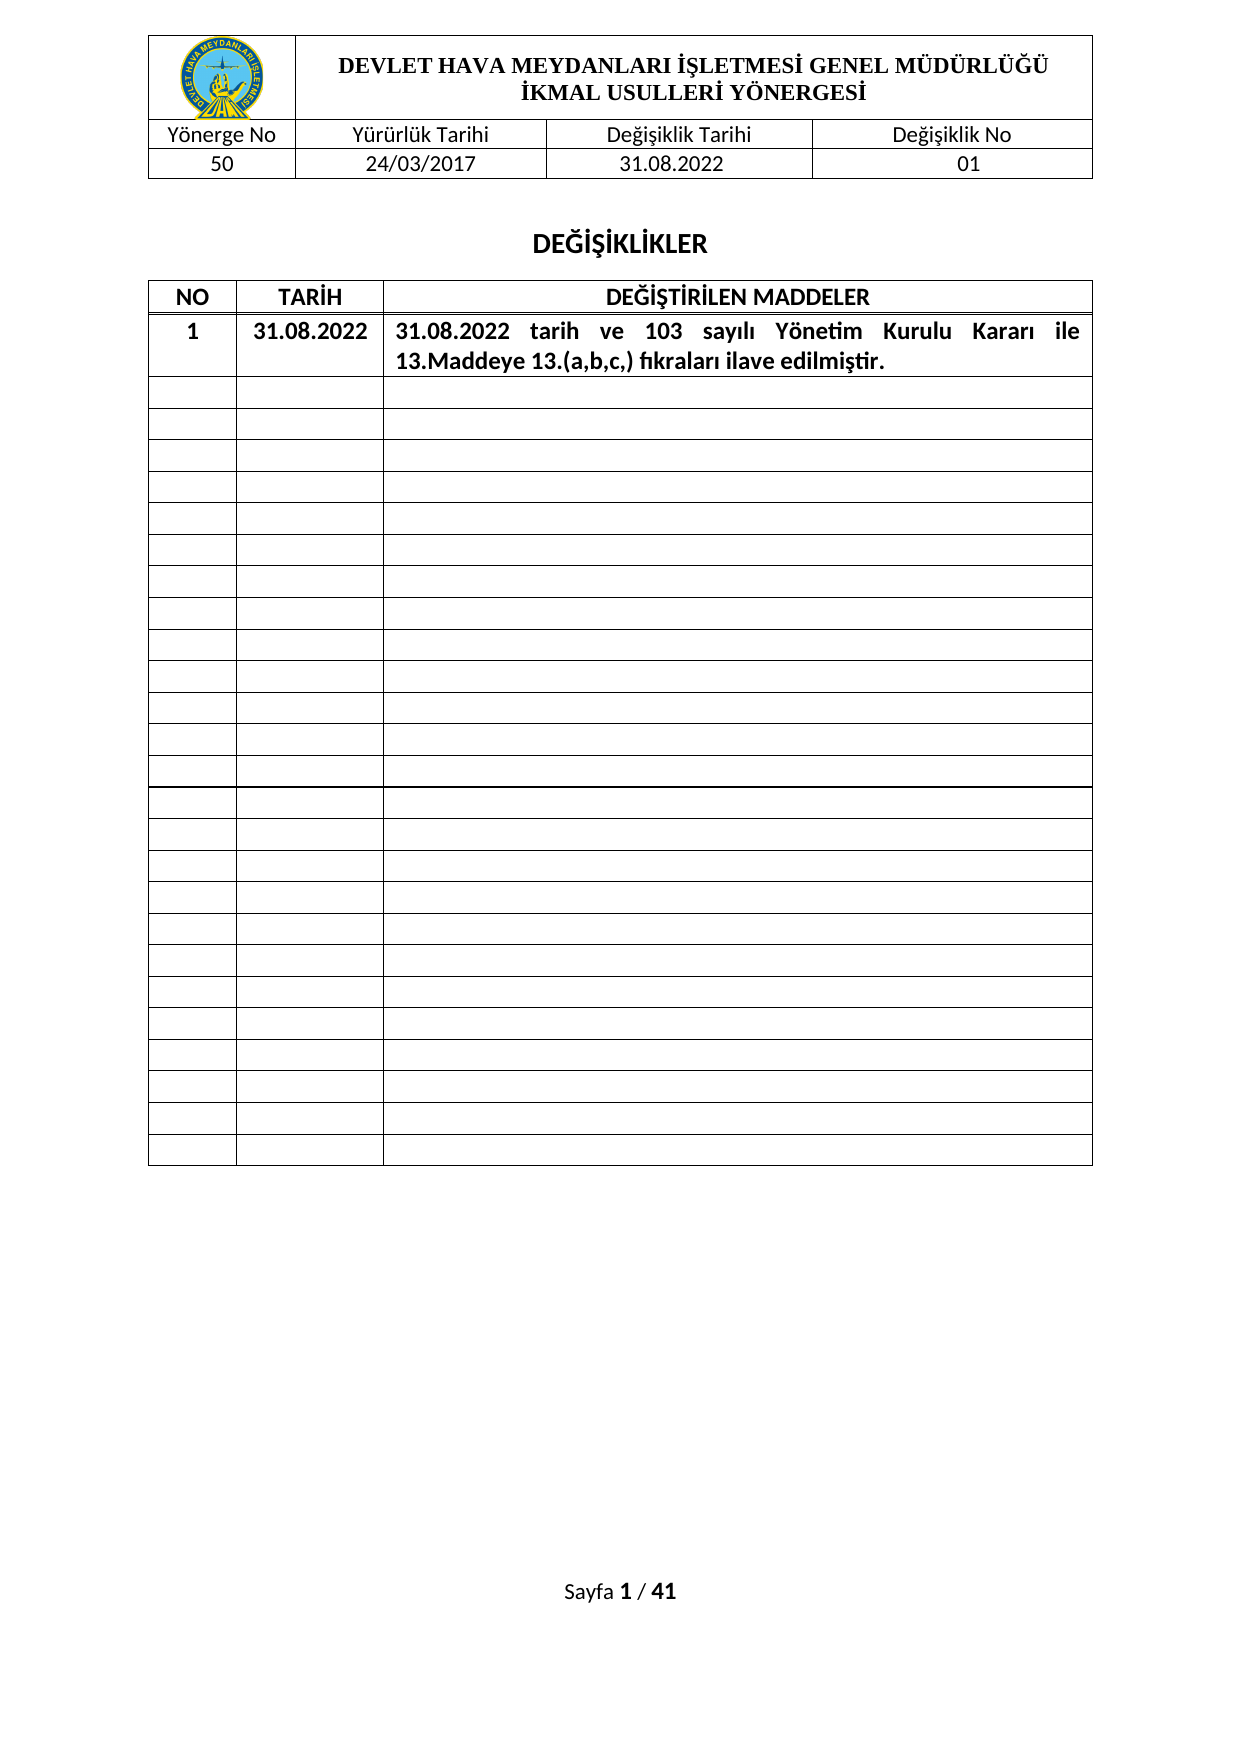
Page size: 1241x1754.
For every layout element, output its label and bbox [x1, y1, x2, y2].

picture [180, 36, 264, 120]
